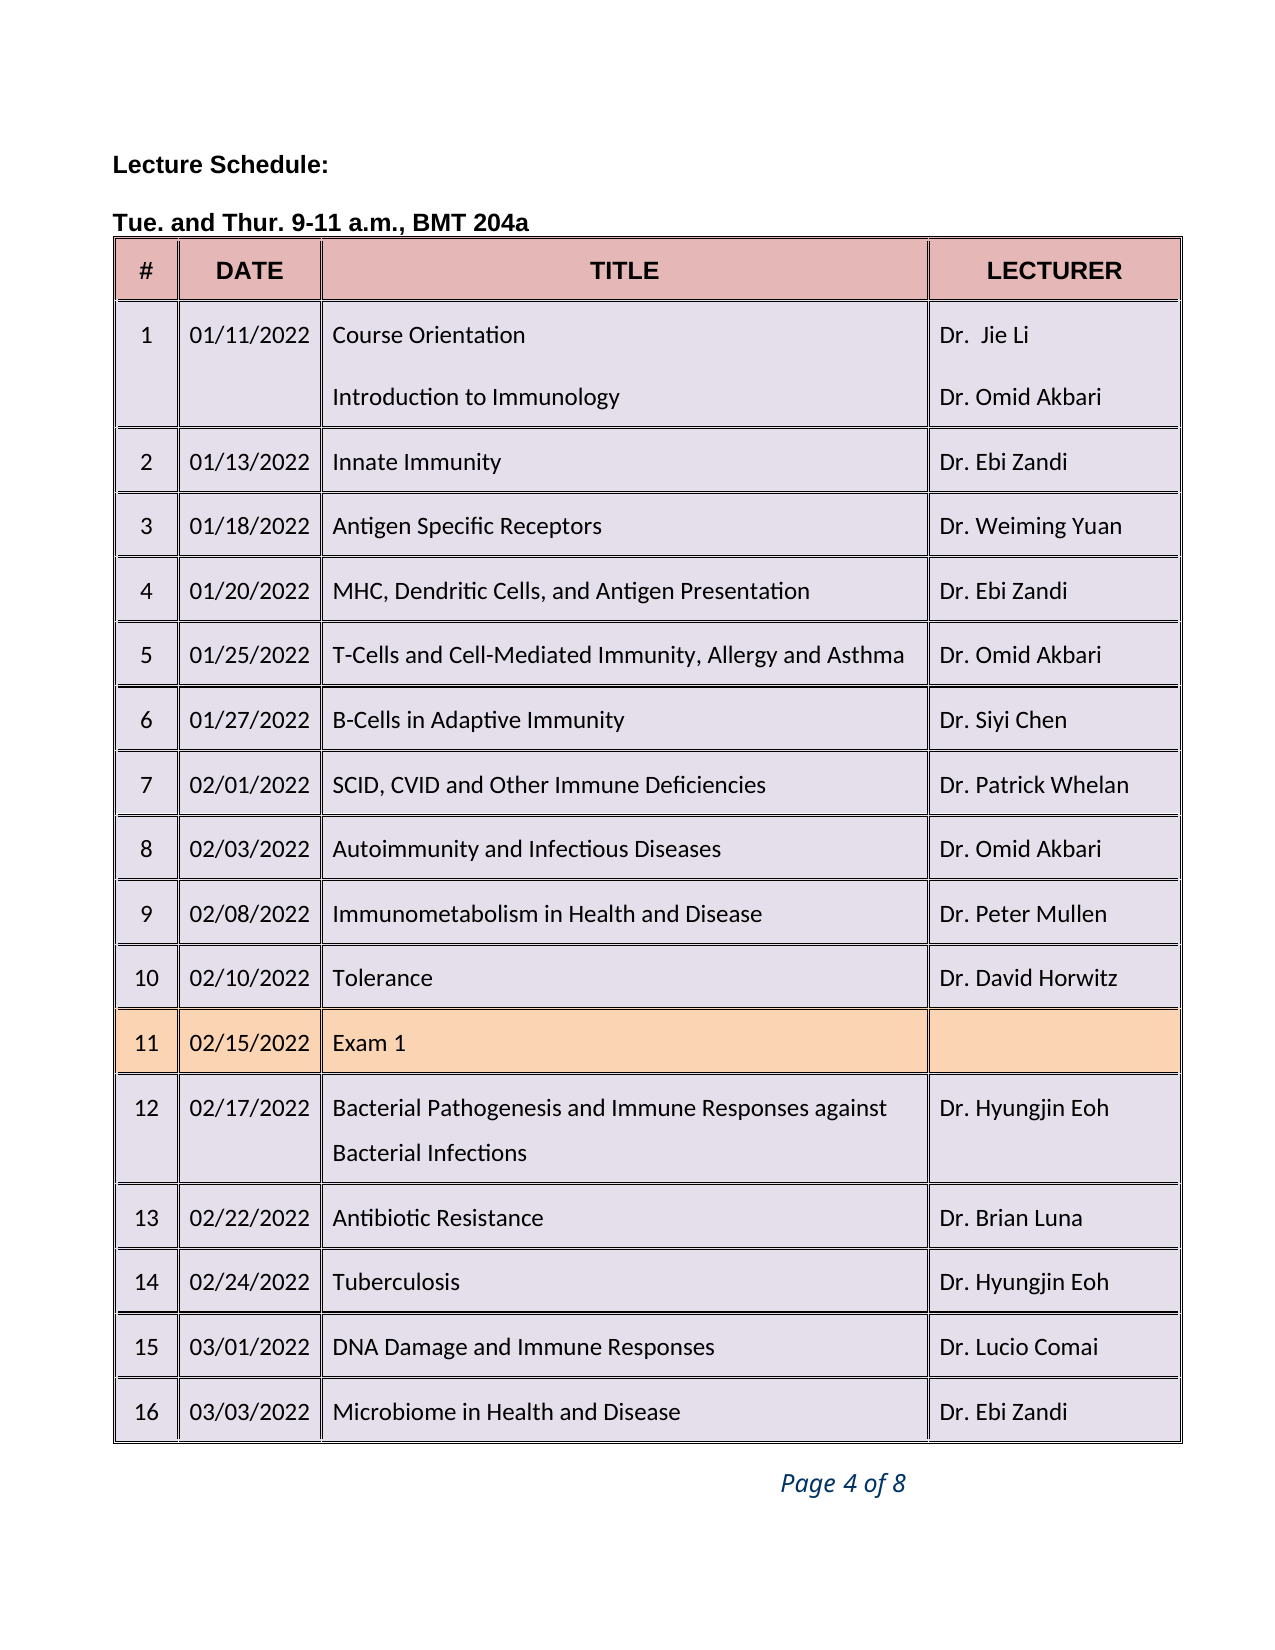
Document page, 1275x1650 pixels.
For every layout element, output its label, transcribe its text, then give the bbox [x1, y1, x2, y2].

table_cell 13 [114, 1182, 178, 1247]
table_cell 01/25/2022 [180, 623, 320, 684]
table_cell Dr. Lucio Comai [930, 1311, 1180, 1376]
table_header DATE [178, 239, 321, 299]
table_cell 12 [116, 1072, 177, 1182]
table_cell 01/11/2022 [180, 302, 320, 426]
table_cell Antigen Specific Receptors [323, 494, 927, 555]
table_cell Tuberculosis [323, 1250, 927, 1311]
text Lecture Schedule: [112, 150, 1162, 179]
table_cell 11 [114, 1007, 178, 1072]
table_cell Innate Immunity [323, 429, 927, 491]
table_cell 4 [114, 555, 178, 620]
table_cell 01/18/2022 [180, 494, 320, 555]
table_cell Dr. Omid Akbari [930, 814, 1180, 878]
table_cell Dr. Peter Mullen [928, 878, 1181, 943]
table_cell Dr. Hyungjin Eoh [930, 1072, 1180, 1182]
table_cell 01/13/2022 [180, 429, 320, 491]
table_cell 01/27/2022 [180, 688, 320, 749]
table_cell 02/24/2022 [180, 1250, 320, 1311]
table_cell MHC, Dendritic Cells, and Antigen Presentation [323, 558, 927, 620]
table_cell Exam 1 [323, 1010, 927, 1072]
table_cell Dr. Patrick Whelan [928, 749, 1181, 813]
table_cell 2 [114, 426, 178, 491]
table_cell Antibiotic Resistance [323, 1185, 927, 1247]
table_cell 9 [114, 878, 178, 943]
table_cell 7 [114, 749, 178, 813]
table_cell Dr. Ebi Zandi [928, 555, 1181, 620]
table_header LECTURER [928, 239, 1180, 299]
table_cell 15 [116, 1311, 177, 1376]
table_cell Dr. Siyi Chen [928, 684, 1181, 749]
table_cell 16 [114, 1376, 178, 1441]
table_cell 1 [114, 299, 178, 426]
table_cell 02/03/2022 [180, 817, 320, 878]
table_cell 5 [116, 620, 177, 684]
table_cell Course Orientation Introduction to Immunology [323, 302, 927, 426]
table_cell 02/22/2022 [180, 1185, 320, 1247]
table_header TITLE [321, 239, 928, 299]
table_cell Dr. Ebi Zandi [928, 1376, 1181, 1441]
table_cell 02/01/2022 [180, 752, 320, 813]
table_cell Immunometabolism in Health and Disease [323, 881, 927, 943]
table_cell DNA Damage and Immune Responses [323, 1315, 927, 1376]
table_cell Bacterial Pathogenesis and Immune Responses against Bacterial Infections [323, 1075, 927, 1182]
table_cell 03/03/2022 [178, 1379, 321, 1441]
table_cell Dr. Weiming Yuan [930, 491, 1180, 555]
table_cell Dr. Omid Akbari [930, 620, 1180, 684]
table_cell 14 [116, 1247, 177, 1311]
table_cell Dr. Ebi Zandi [928, 426, 1181, 491]
table_cell T-Cells and Cell-Mediated Immunity, Allergy and Asthma [323, 623, 927, 684]
table_cell Microbiome in Health and Disease [321, 1379, 928, 1441]
table_cell Dr. Hyungjin Eoh [930, 1247, 1180, 1311]
table_cell 03/01/2022 [180, 1315, 320, 1376]
table_cell 02/08/2022 [180, 881, 320, 943]
table_cell Dr. David Horwitz [930, 943, 1180, 1007]
table_cell 6 [114, 684, 178, 749]
table_cell [928, 1007, 1181, 1072]
table_cell 10 [116, 943, 177, 1007]
text Tue. and Thur. 9-11 a.m., BMT 204a [112, 207, 1162, 236]
table_cell 02/15/2022 [180, 1010, 320, 1072]
table_cell Tolerance [323, 946, 927, 1007]
table_cell 3 [116, 491, 177, 555]
table_cell Autoimmunity and Infectious Diseases [323, 817, 927, 878]
table_cell B-Cells in Adaptive Immunity [323, 688, 927, 749]
table_cell 02/17/2022 [180, 1075, 320, 1182]
table_cell SCID, CVID and Other Immune Deficiencies [323, 752, 927, 813]
table_cell 02/10/2022 [180, 946, 320, 1007]
table_cell 01/20/2022 [180, 558, 320, 620]
table_header # [116, 239, 178, 299]
table_cell 8 [116, 814, 177, 878]
table_cell Dr. Brian Luna [928, 1182, 1181, 1247]
table_cell Dr. Jie Li Dr. Omid Akbari [928, 299, 1181, 426]
